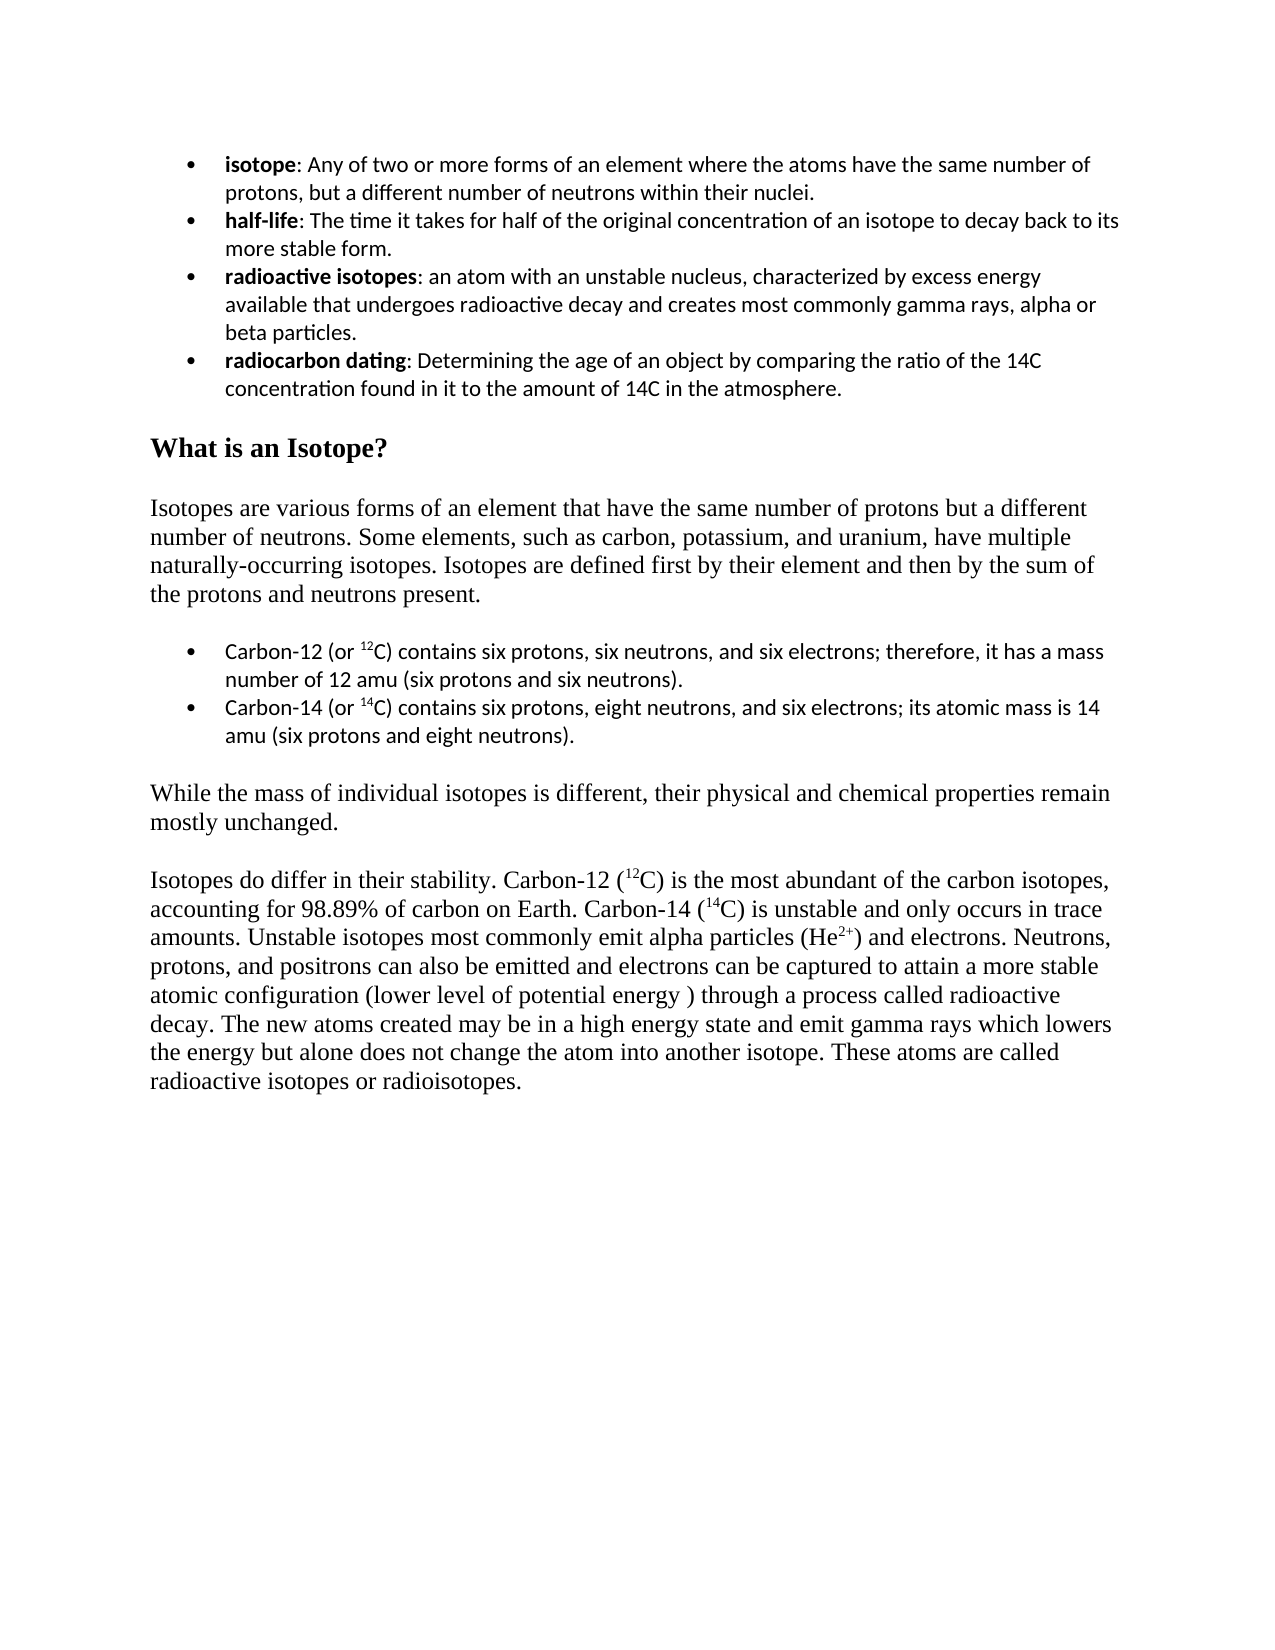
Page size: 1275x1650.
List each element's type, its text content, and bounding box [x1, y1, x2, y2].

text Isotopes do differ in their stability. Carbon-12 (12C) is the most abundant of the carbon isotopes, accounting for 98.89% of carbon on Earth. Carbon-14 (14C) is unstable and only occurs in trace amounts. Unstable isotopes most commonly emit alpha particles (He2+) and electrons. Neutrons, protons, and positrons can also be emitted and electrons can be captured to attain a more stable atomic configuration (lower level of potential energy ) through a process called radioactive decay. The new atoms created may be in a high energy state and emit gamma rays which lowers the energy but alone does not change the atom into another isotope. These atoms are called radioactive isotopes or radioisotopes. [150, 865, 1125, 1095]
list Carbon-14 (or 14C) contains six protons, eight neutrons, and six electrons; its atomic mass is 14 amu (six protons and eight neutrons). [187, 693, 1125, 749]
list half-life: The time it takes for half of the original concentration of an isotope to decay back to its more stable form. [187, 206, 1125, 262]
list Carbon-12 (or 12C) contains six protons, six neutrons, and six electrons; therefore, it has a mass number of 12 amu (six protons and six neutrons). [187, 637, 1125, 693]
text While the mass of individual isotopes is different, their physical and chemical properties remain mostly unchanged. [150, 778, 1125, 836]
list isotope: Any of two or more forms of an element where the atoms have the same number of protons, but a different number of neutrons within their nuclei. [187, 150, 1125, 206]
subtitle What is an Isotope? [150, 431, 1125, 464]
list radiocarbon dating: Determining the age of an object by comparing the ratio of the 14C concentration found in it to the amount of 14C in the atmosphere. [187, 346, 1125, 402]
list radioactive isotopes: an atom with an unstable nucleus, characterized by excess energy available that undergoes radioactive decay and creates most commonly gamma rays, alpha or beta particles. [187, 262, 1125, 346]
text Isotopes are various forms of an element that have the same number of protons but a different number of neutrons. Some elements, such as carbon, potassium, and uranium, have multiple naturally-occurring isotopes. Isotopes are defined first by their element and then by the sum of the protons and neutrons present. [150, 493, 1125, 608]
